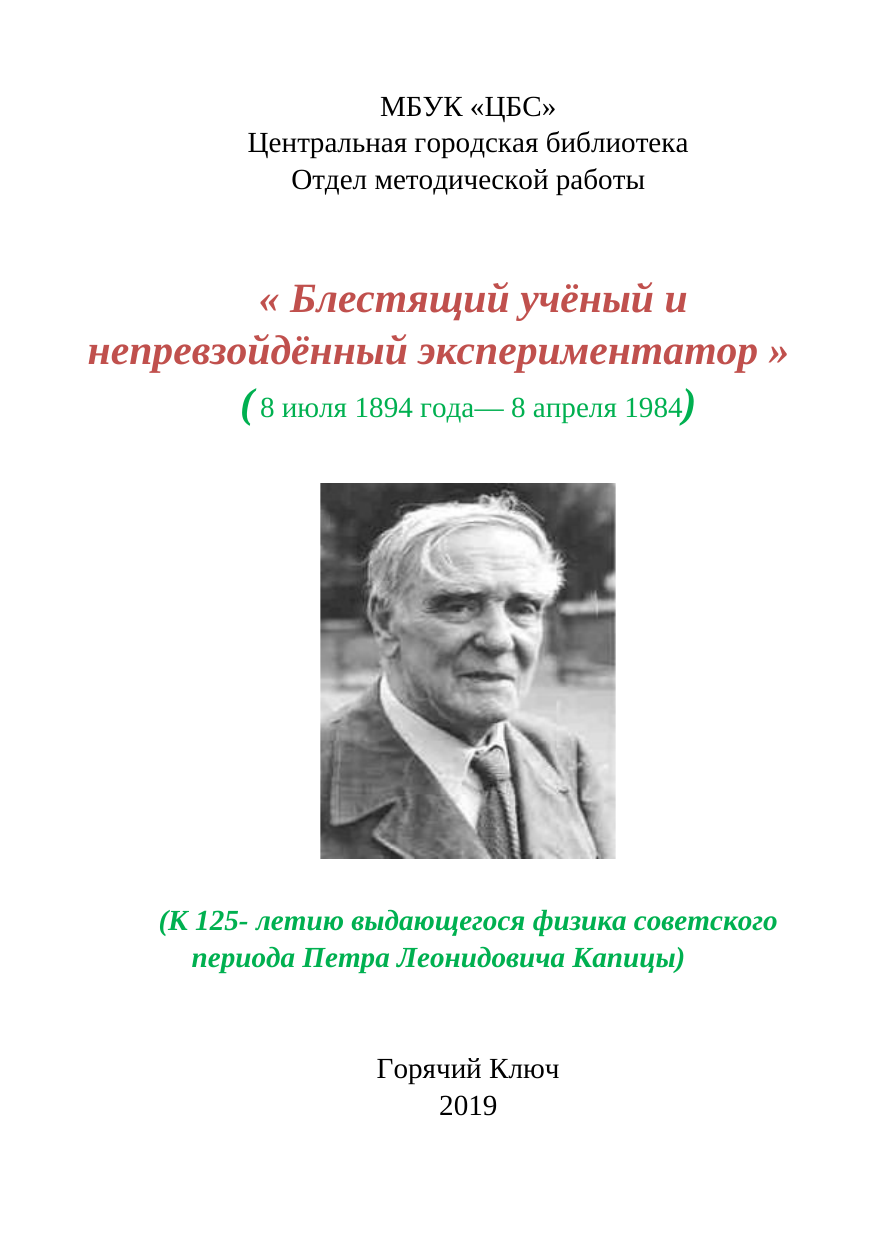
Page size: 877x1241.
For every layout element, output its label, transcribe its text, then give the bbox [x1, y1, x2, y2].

text « Блестящий учёный и непревзойдённый экспериментатор » [75, 273, 802, 374]
text 2019 [75, 1088, 802, 1121]
picture [320, 483, 616, 859]
text Отдел методической работы [75, 162, 802, 196]
text Центральная городская библиотека [75, 126, 802, 159]
text Горячий Ключ [75, 1051, 802, 1084]
text МБУК «ЦБС» [75, 89, 802, 122]
text ( 8 июля 1894 года— 8 апреля 1984) [75, 378, 802, 426]
text (К 125- летию выдающегося физика советского периода Петра Леонидовича Капицы) [75, 903, 802, 974]
